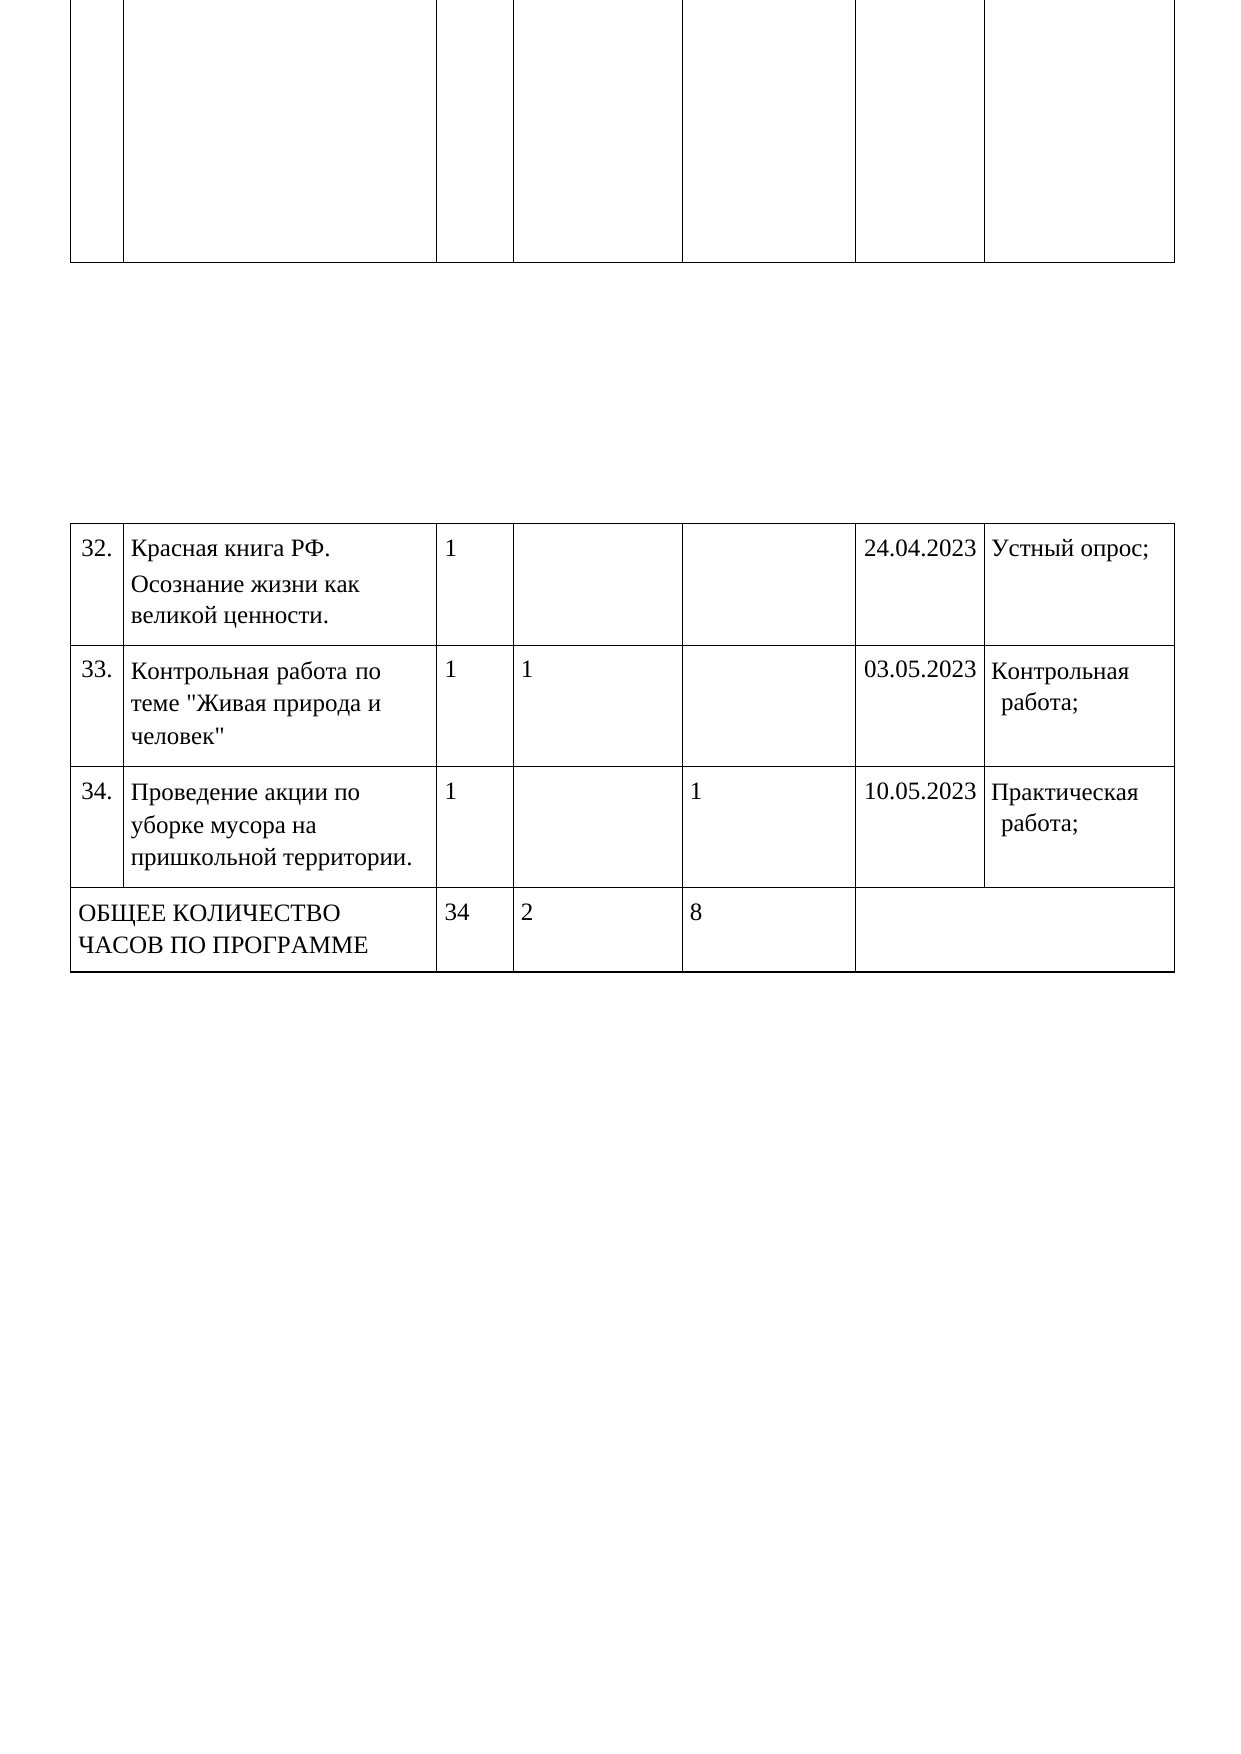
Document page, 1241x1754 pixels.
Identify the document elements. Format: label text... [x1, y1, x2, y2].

table_cell 1 [683, 767, 855, 887]
table_header [856, 0, 984, 262]
table_header [683, 0, 855, 262]
table_cell ОБЩЕЕ КОЛИЧЕСТВО ЧАСОВ ПО ПРОГРАММЕ [71, 888, 436, 971]
table_header 32. [71, 524, 123, 645]
table_header [985, 0, 1174, 262]
table_cell 33. [71, 646, 123, 766]
table_cell 1 [437, 646, 513, 766]
table_cell 2 [514, 888, 682, 971]
table_cell 10.05.2023 [856, 767, 984, 887]
table_cell [683, 646, 855, 766]
table_header Устный опрос; [985, 524, 1174, 645]
table_cell 1 [514, 646, 682, 766]
table_cell 34 [437, 888, 513, 971]
table_cell 03.05.2023 [856, 646, 984, 766]
table_cell 34. [71, 767, 123, 887]
table_header [514, 524, 682, 645]
table_cell Контрольная работа; [985, 646, 1174, 766]
table_header [683, 524, 855, 645]
table_cell 1 [437, 767, 513, 887]
table_header [71, 0, 123, 262]
table_cell Проведение акции по уборке мусора на пришкольной территории. [124, 767, 436, 887]
table_cell Контрольная работа по теме "Живая природа и человек" [124, 646, 436, 766]
table_cell Практическая работа; [985, 767, 1174, 887]
table_cell [856, 888, 1174, 971]
table_header 1 [437, 524, 513, 645]
table_header [437, 0, 513, 262]
table_header Красная книга РФ. Осознание жизни как великой ценности. [124, 524, 436, 645]
table_header [514, 0, 682, 262]
table_cell 8 [683, 888, 855, 971]
table_cell [514, 767, 682, 887]
table_header 24.04.2023 [856, 524, 984, 645]
table_header [124, 0, 436, 262]
